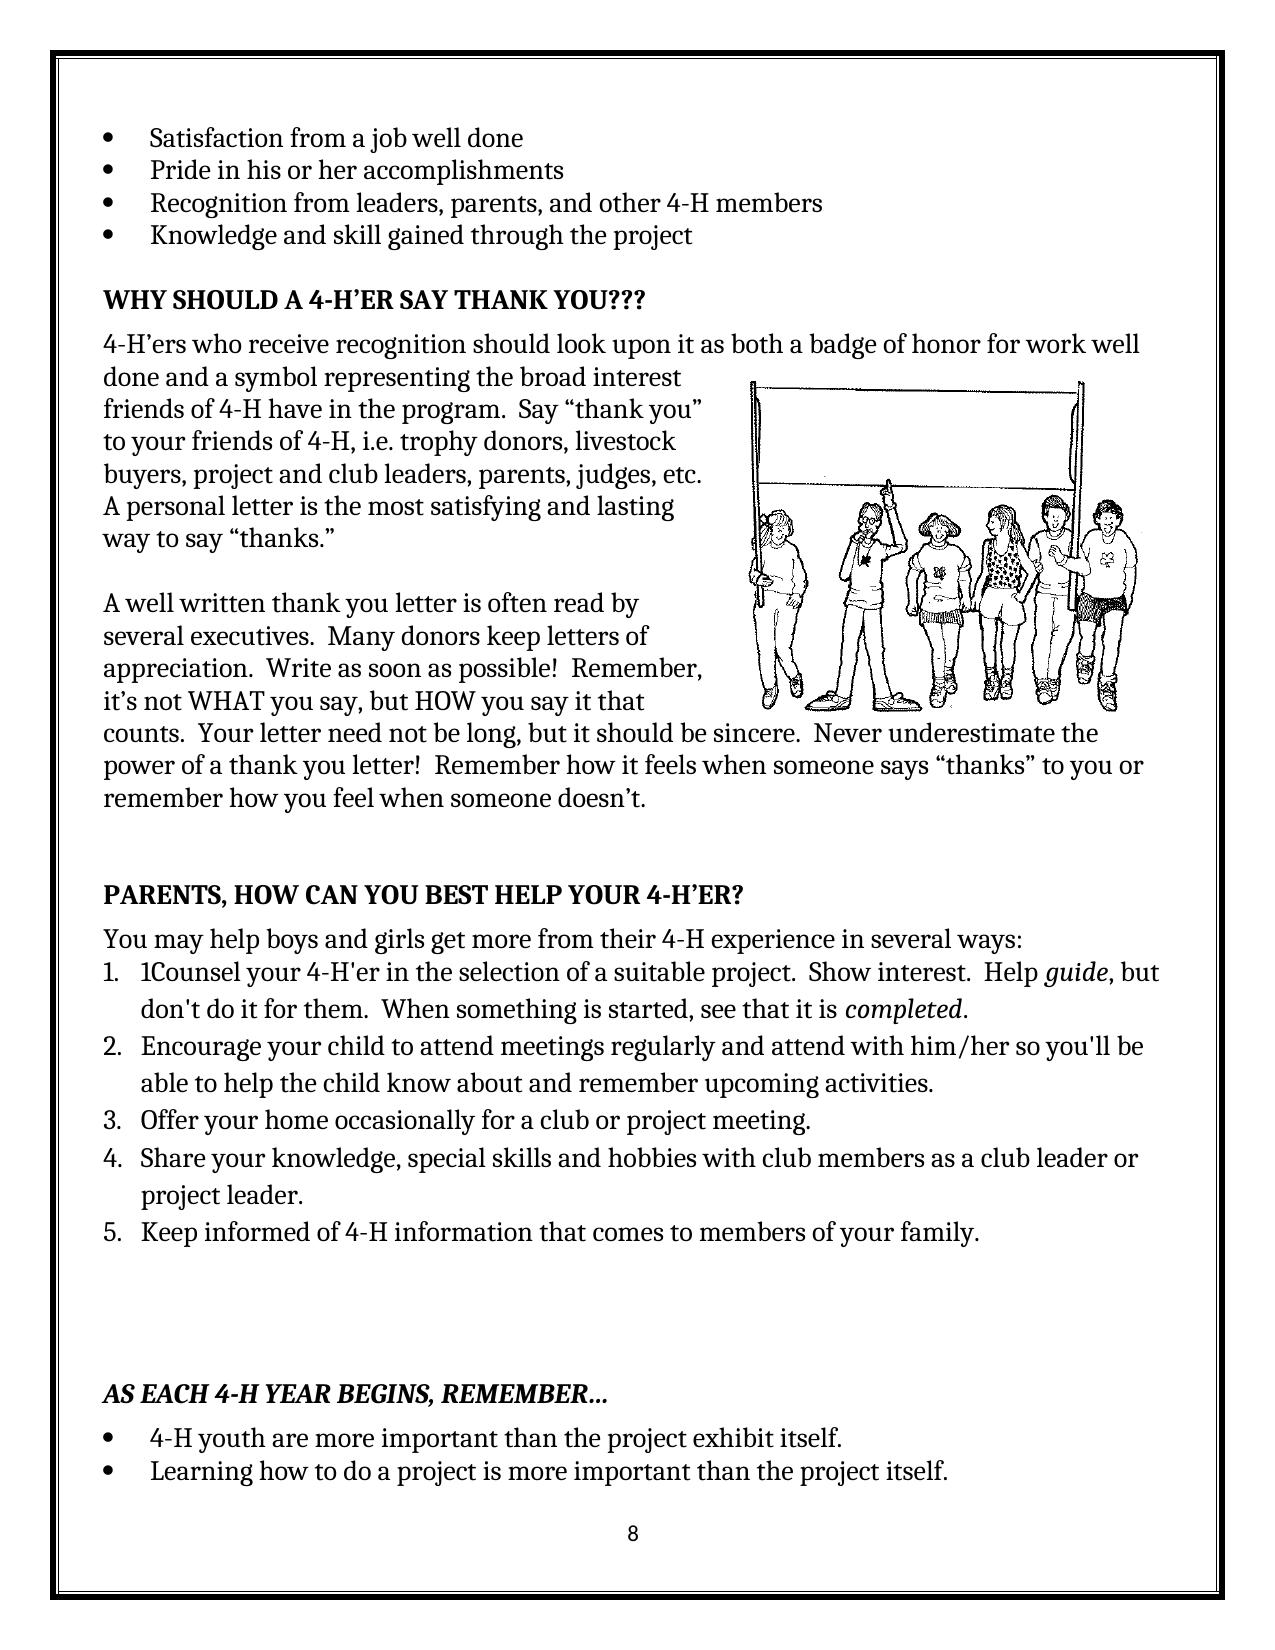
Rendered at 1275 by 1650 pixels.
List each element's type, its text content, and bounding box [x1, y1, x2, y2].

picture [741, 381, 1152, 712]
text WHY SHOULD A 4-H’ER SAY THANK YOU??? [103, 284, 1162, 316]
text AS EACH 4-H YEAR BEGINS, REMEMBER… [103, 1378, 1162, 1410]
list Encourage your child to attend meetings regularly and attend with him/her so you'll be able to help the child know about and remember upcoming activities. [103, 1030, 1162, 1100]
list Pride in his or her accomplishments [103, 154, 1162, 187]
list 4-H youth are more important than the project exhibit itself. [103, 1422, 1162, 1455]
list Counsel your 4-H'er in the selection of a suitable project. Show interest. Help guide, but don't do it for them. When something is started, see that it is completed. [103, 956, 1162, 1025]
list Share your knowledge, special skills and hobbies with club members as a club leader or project leader. [103, 1142, 1162, 1211]
text You may help boys and girls get more from their 4-H experience in several ways: [103, 923, 1162, 956]
list Offer your home occasionally for a club or project meeting. [103, 1104, 1162, 1137]
text 4-H’ers who receive recognition should look upon it as both a badge of honor for work well done and a symbol representing the broad interest friends of 4-H have in the program. Say “thank you” to your friends of 4-H, i.e. trophy donors, livestock buyers, project and club leaders, parents, judges, etc. A personal letter is the most satisfying and lasting way to say “thanks.” [103, 328, 1162, 555]
list Satisfaction from a job well done [103, 122, 1162, 154]
text A well written thank you letter is often read by several executives. Many donors keep letters of appreciation. Write as soon as possible! Remember, it’s not WHAT you say, but HOW you say it that counts. Your letter need not be long, but it should be sincere. Never underestimate the power of a thank you letter! Remember how it feels when someone says “thanks” to you or remember how you feel when someone doesn’t. [103, 587, 1162, 814]
list Learning how to do a project is more important than the project itself. [103, 1455, 1162, 1487]
text PARENTS, HOW CAN YOU BEST HELP YOUR 4-H’ER? [103, 879, 1162, 911]
list Recognition from leaders, parents, and other 4-H members [103, 187, 1162, 219]
list Knowledge and skill gained through the project [103, 219, 1162, 251]
list Keep informed of 4-H information that comes to members of your family. [103, 1216, 1162, 1248]
